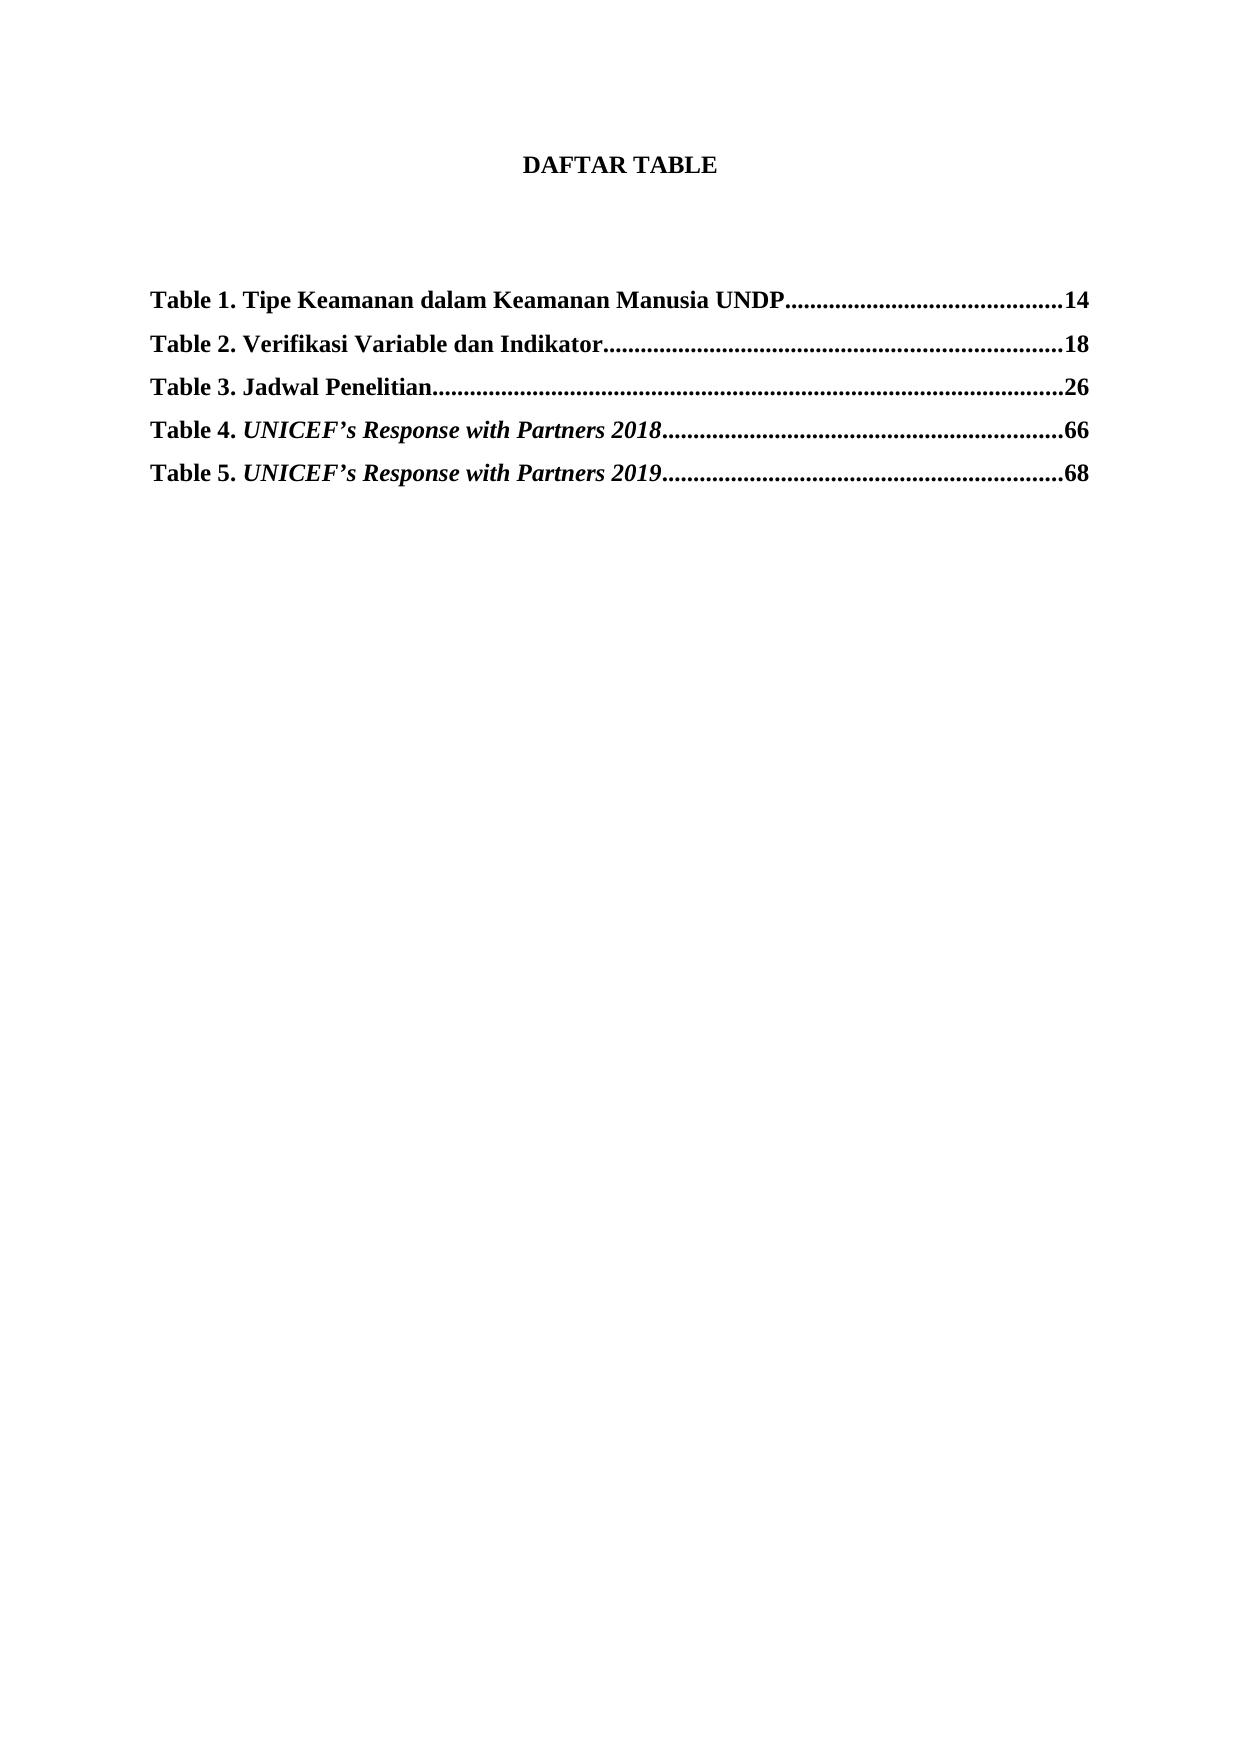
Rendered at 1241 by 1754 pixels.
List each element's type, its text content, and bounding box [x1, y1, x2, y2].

text Table 3. Jadwal Penelitian 26 [150, 372, 1090, 401]
text Table 4. UNICEF’s Response with Partners 2018 66 [150, 415, 1090, 444]
text Table 5. UNICEF’s Response with Partners 2019 68 [150, 458, 1090, 487]
subtitle DAFTAR TABLE [150, 150, 1090, 179]
text Table 1. Tipe Keamanan dalam Keamanan Manusia UNDP 14 [150, 286, 1090, 314]
text Table 2. Verifikasi Variable dan Indikator 18 [150, 329, 1090, 357]
